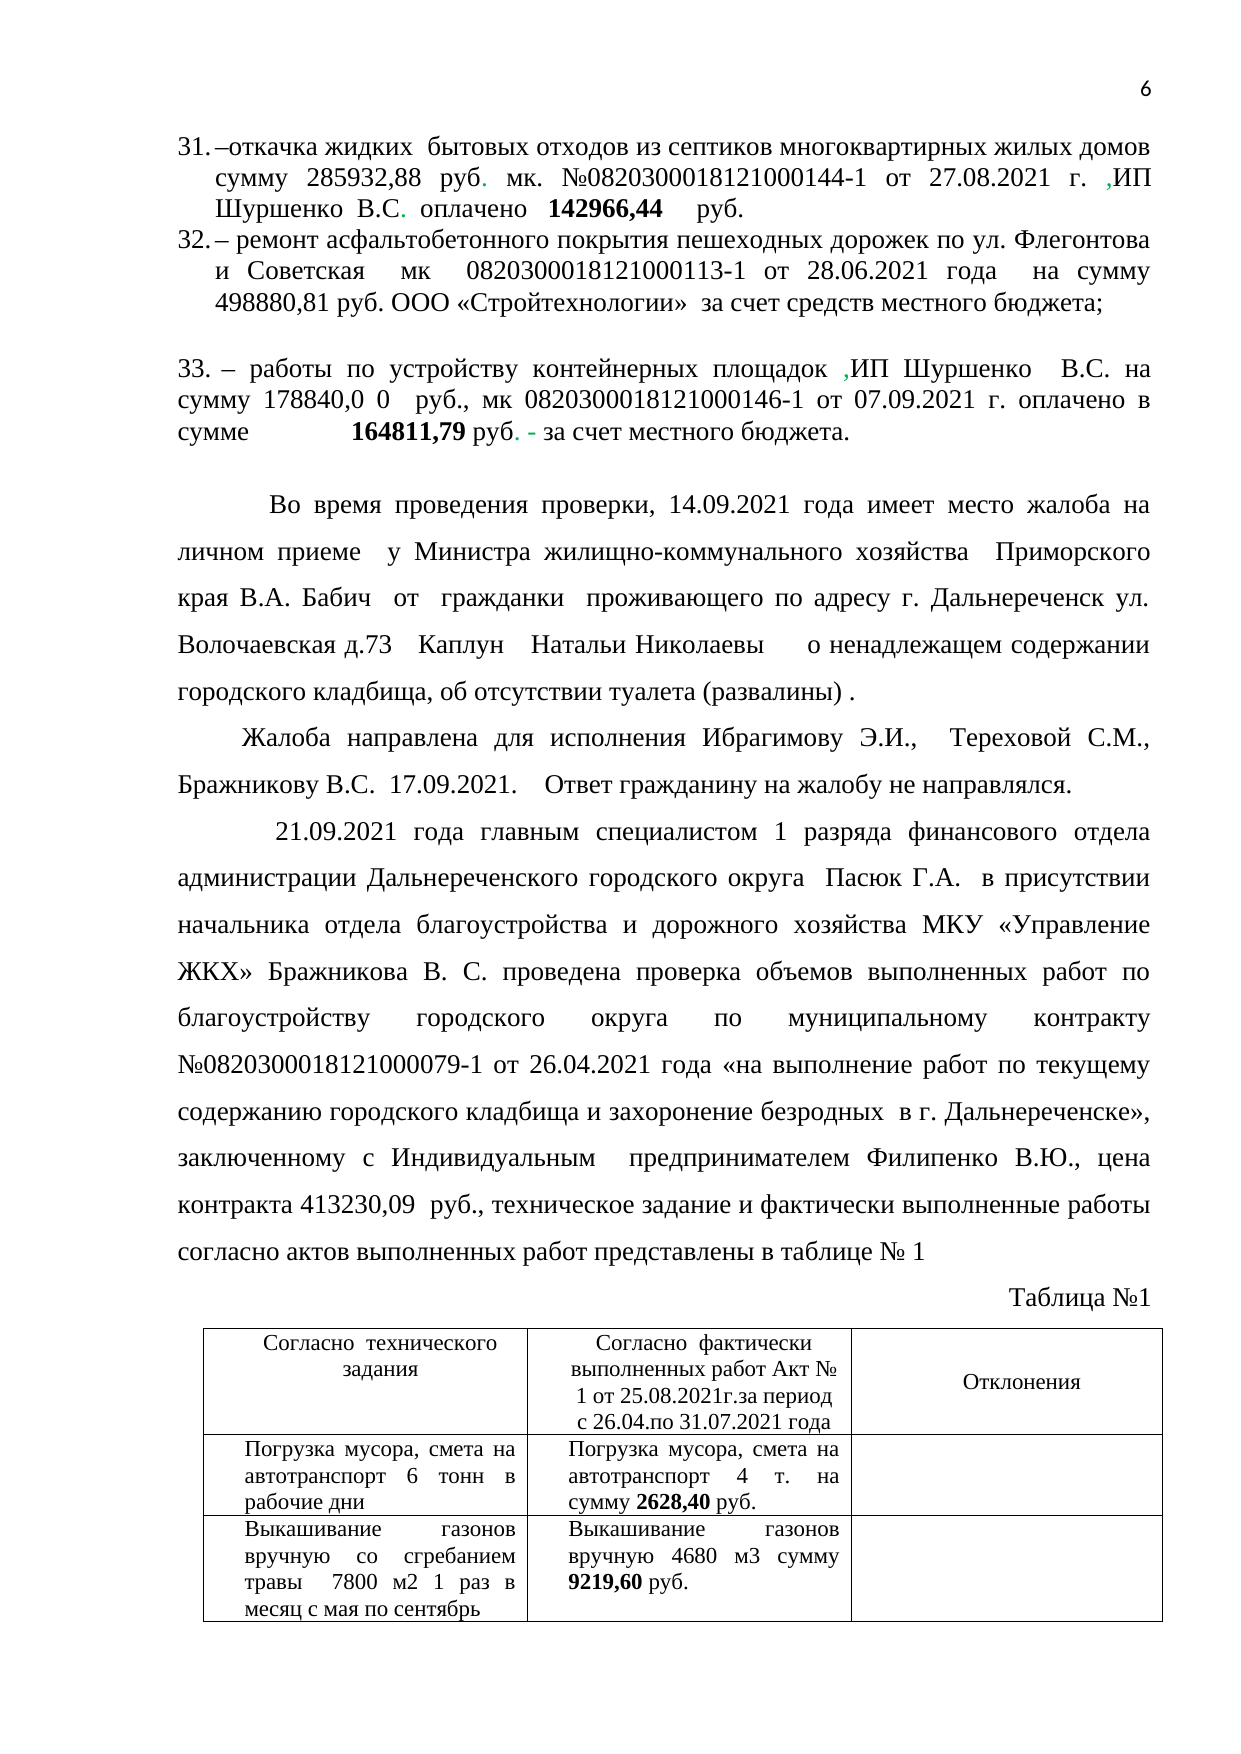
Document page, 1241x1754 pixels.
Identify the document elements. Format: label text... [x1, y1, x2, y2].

text Таблица №1 [177, 1281, 1152, 1312]
text Жалоба направлена для исполнения Ибрагимову Э.И., Тереховой С.М., Бражникову В.С. 17.09.2021. Ответ гражданину на жалобу не направлялся. [177, 721, 1152, 799]
table_header Согласно фактически выполненных работ Акт № 1 от 25.08.2021г.за период с 26.04.по 31.07.2021 года [528, 1329, 851, 1434]
table_cell Выкашивание газонов вручную 4680 м3 сумму 9219,60 руб. [528, 1516, 851, 1621]
table_header Отклонения [852, 1329, 1162, 1434]
table_header Согласно технического задания [204, 1329, 527, 1434]
table_cell [852, 1435, 1162, 1514]
table_cell Погрузка мусора, смета на автотранспорт 6 тонн в рабочие дни [204, 1435, 527, 1514]
text 21.09.2021 года главным специалистом 1 разряда финансового отдела администрации Дальнереченского городского округа Пасюк Г.А. в присутствии начальника отдела благоустройства и дорожного хозяйства МКУ «Управление ЖКХ» Бражникова В. С. проведена проверка объемов выполненных работ по благоустройству городского округа по муниципальному контракту №0820300018121000079-1 от 26.04.2021 года «на выполнение работ по текущему содержанию городского кладбища и захоронение безродных в г. Дальнереченске», заключенному с Индивидуальным предпринимателем Филипенко В.Ю., цена контракта 413230,09 руб., техническое задание и фактически выполненные работы согласно актов выполненных работ представлены в таблице № 1 [177, 814, 1152, 1266]
table_cell Выкашивание газонов вручную со сгребанием травы 7800 м2 1 раз в месяц с мая по сентябрь [204, 1516, 527, 1621]
table_cell [852, 1516, 1162, 1621]
list – ремонт асфальтобетонного покрытия пешеходных дорожек по ул. Флегонтова и Советская мк 0820300018121000113-1 от 28.06.2021 года на сумму 498880,81 руб. ООО «Стройтехнологии» за счет средств местного бюджета; [177, 223, 1152, 317]
table_cell Погрузка мусора, смета на автотранспорт 4 т. на сумму 2628,40 руб. [528, 1435, 851, 1514]
list –откачка жидких бытовых отходов из септиков многоквартирных жилых домов сумму 285932,88 руб. мк. №0820300018121000144-1 от 27.08.2021 г. ,ИП Шуршенко В.С. оплачено 142966,44 руб. [177, 130, 1152, 223]
list – работы по устройству контейнерных площадок ,ИП Шуршенко В.С. на сумму 178840,0 0 руб., мк 0820300018121000146-1 от 07.09.2021 г. оплачено в сумме 164811,79 руб. - за счет местного бюджета. [177, 352, 1152, 446]
text Во время проведения проверки, 14.09.2021 года имеет место жалоба на личном приеме у Министра жилищно-коммунального хозяйства Приморского края В.А. Бабич от гражданки проживающего по адресу г. Дальнереченск ул. Волочаевская д.73 Каплун Натальи Николаевы о ненадлежащем содержании городского кладбища, об отсутствии туалета (развалины) . [177, 488, 1152, 706]
